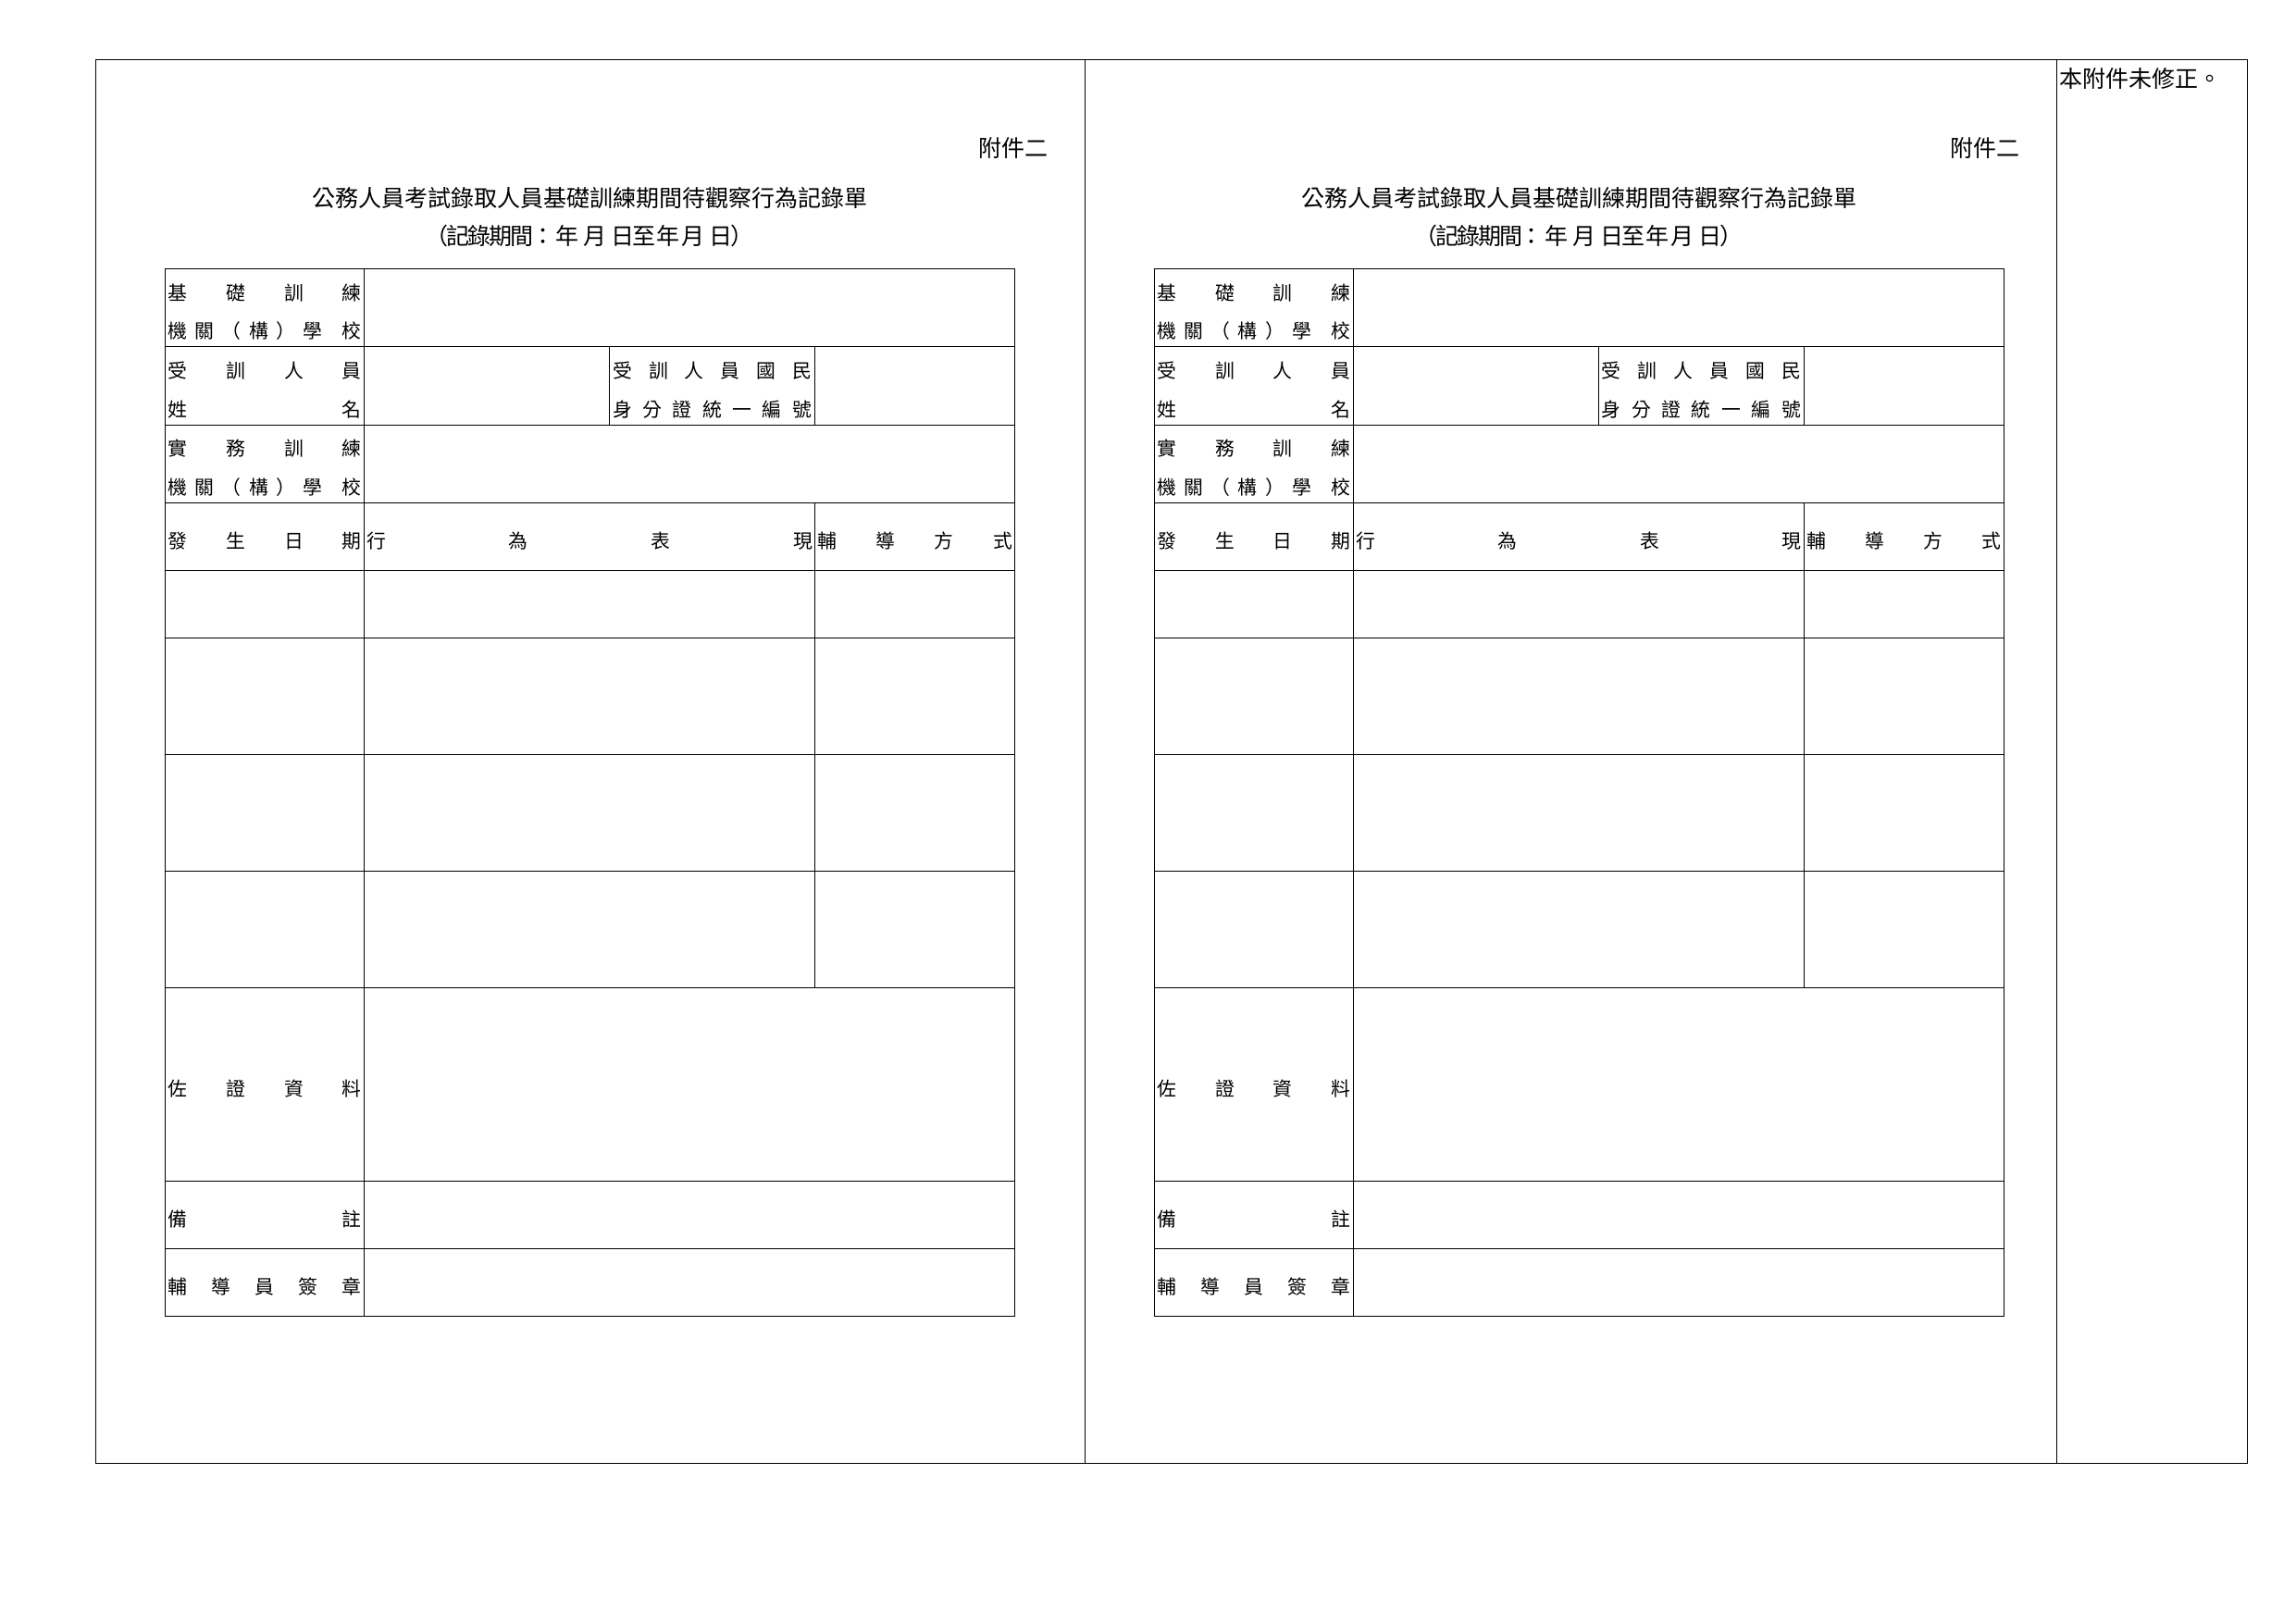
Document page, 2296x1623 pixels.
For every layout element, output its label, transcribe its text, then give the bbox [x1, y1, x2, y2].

table_cell 附件二 [1086, 60, 2056, 1463]
table_cell 附件二 [96, 60, 1085, 1463]
table_cell 本附件未修正。 [2057, 60, 2247, 1463]
